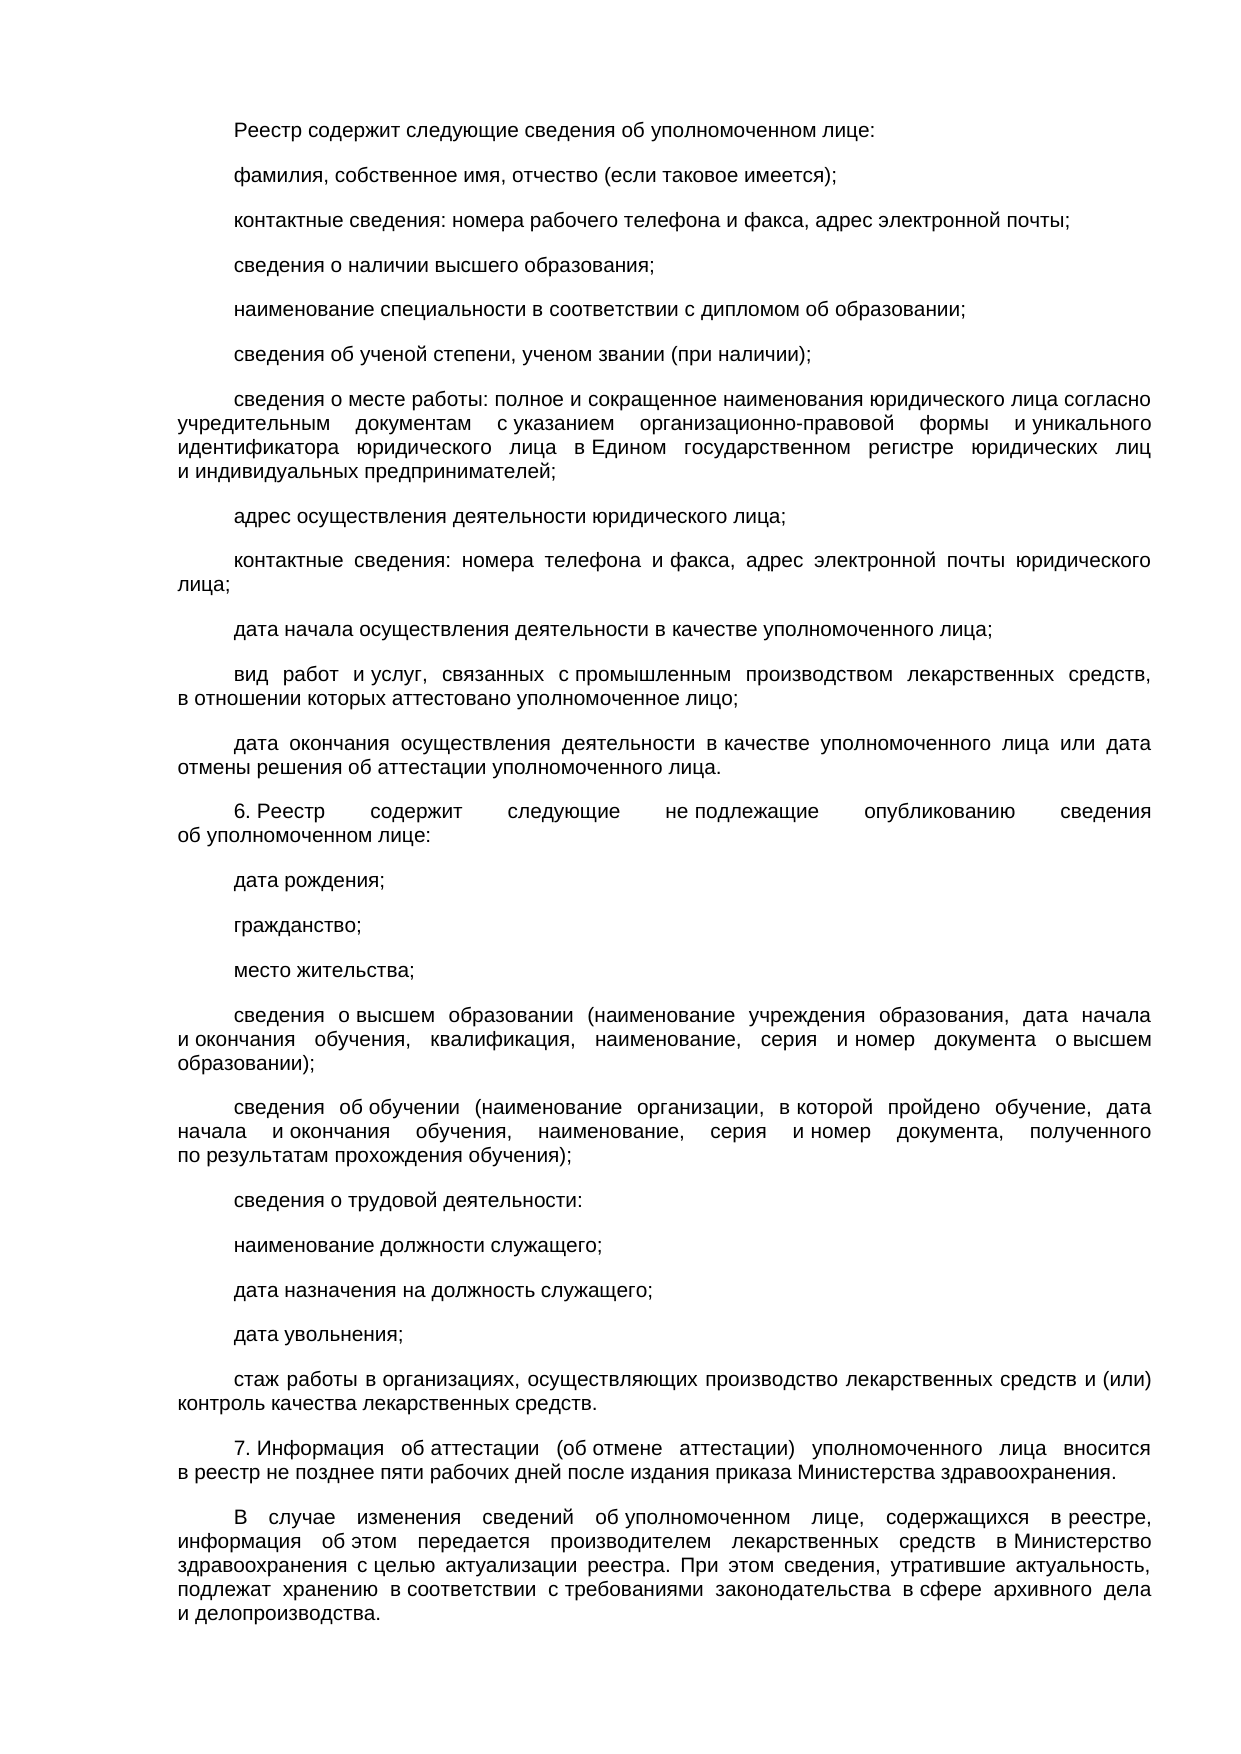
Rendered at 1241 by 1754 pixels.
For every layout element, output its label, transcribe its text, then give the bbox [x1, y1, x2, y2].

text В случае изменения сведений об уполномоченном лице, содержащихся в реестре, информация об этом передается производителем лекарственных средств в Министерство здравоохранения с целью актуализации реестра. При этом сведения, утратившие актуальность, подлежат хранению в соответствии с требованиями законодательства в сфере архивного дела и делопроизводства. [177, 1504, 1152, 1624]
text гражданство; [177, 913, 1152, 937]
text сведения об ученой степени, ученом звании (при наличии); [177, 342, 1152, 366]
text адрес осуществления деятельности юридического лица; [177, 503, 1152, 527]
text 7. Информация об аттестации (об отмене аттестации) уполномоченного лица вносится в реестр не позднее пяти рабочих дней после издания приказа Министерства здравоохранения. [177, 1436, 1152, 1484]
text сведения о высшем образовании (наименование учреждения образования, дата начала и окончания обучения, квалификация, наименование, серия и номер документа о высшем образовании); [177, 1002, 1152, 1074]
text дата назначения на должность служащего; [177, 1277, 1152, 1301]
text дата увольнения; [177, 1322, 1152, 1346]
text наименование специальности в соответствии с дипломом об образовании; [177, 297, 1152, 321]
text вид работ и услуг, связанных с промышленным производством лекарственных средств, в отношении которых аттестовано уполномоченное лицо; [177, 662, 1152, 710]
text дата окончания осуществления деятельности в качестве уполномоченного лица или дата отмены решения об аттестации уполномоченного лица. [177, 731, 1152, 778]
text 6. Реестр содержит следующие не подлежащие опубликованию сведения об уполномоченном лице: [177, 799, 1152, 847]
text дата рождения; [177, 868, 1152, 892]
text Реестр содержит следующие сведения об уполномоченном лице: [177, 118, 1152, 142]
text место жительства; [177, 958, 1152, 982]
text сведения о наличии высшего образования; [177, 252, 1152, 276]
text контактные сведения: номера телефона и факса, адрес электронной почты юридического лица; [177, 548, 1152, 596]
text сведения об обучении (наименование организации, в которой пройдено обучение, дата начала и окончания обучения, наименование, серия и номер документа, полученного по результатам прохождения обучения); [177, 1095, 1152, 1167]
text контактные сведения: номера рабочего телефона и факса, адрес электронной почты; [177, 208, 1152, 232]
text наименование должности служащего; [177, 1233, 1152, 1257]
text сведения о месте работы: полное и сокращенное наименования юридического лица согласно учредительным документам с указанием организационно-правовой формы и уникального идентификатора юридического лица в Едином государственном регистре юридических лиц и индивидуальных предпринимателей; [177, 387, 1152, 483]
text сведения о трудовой деятельности: [177, 1188, 1152, 1212]
text фамилия, собственное имя, отчество (если таковое имеется); [177, 163, 1152, 187]
text стаж работы в организациях, осуществляющих производство лекарственных средств и (или) контроль качества лекарственных средств. [177, 1367, 1152, 1415]
text дата начала осуществления деятельности в качестве уполномоченного лица; [177, 617, 1152, 641]
